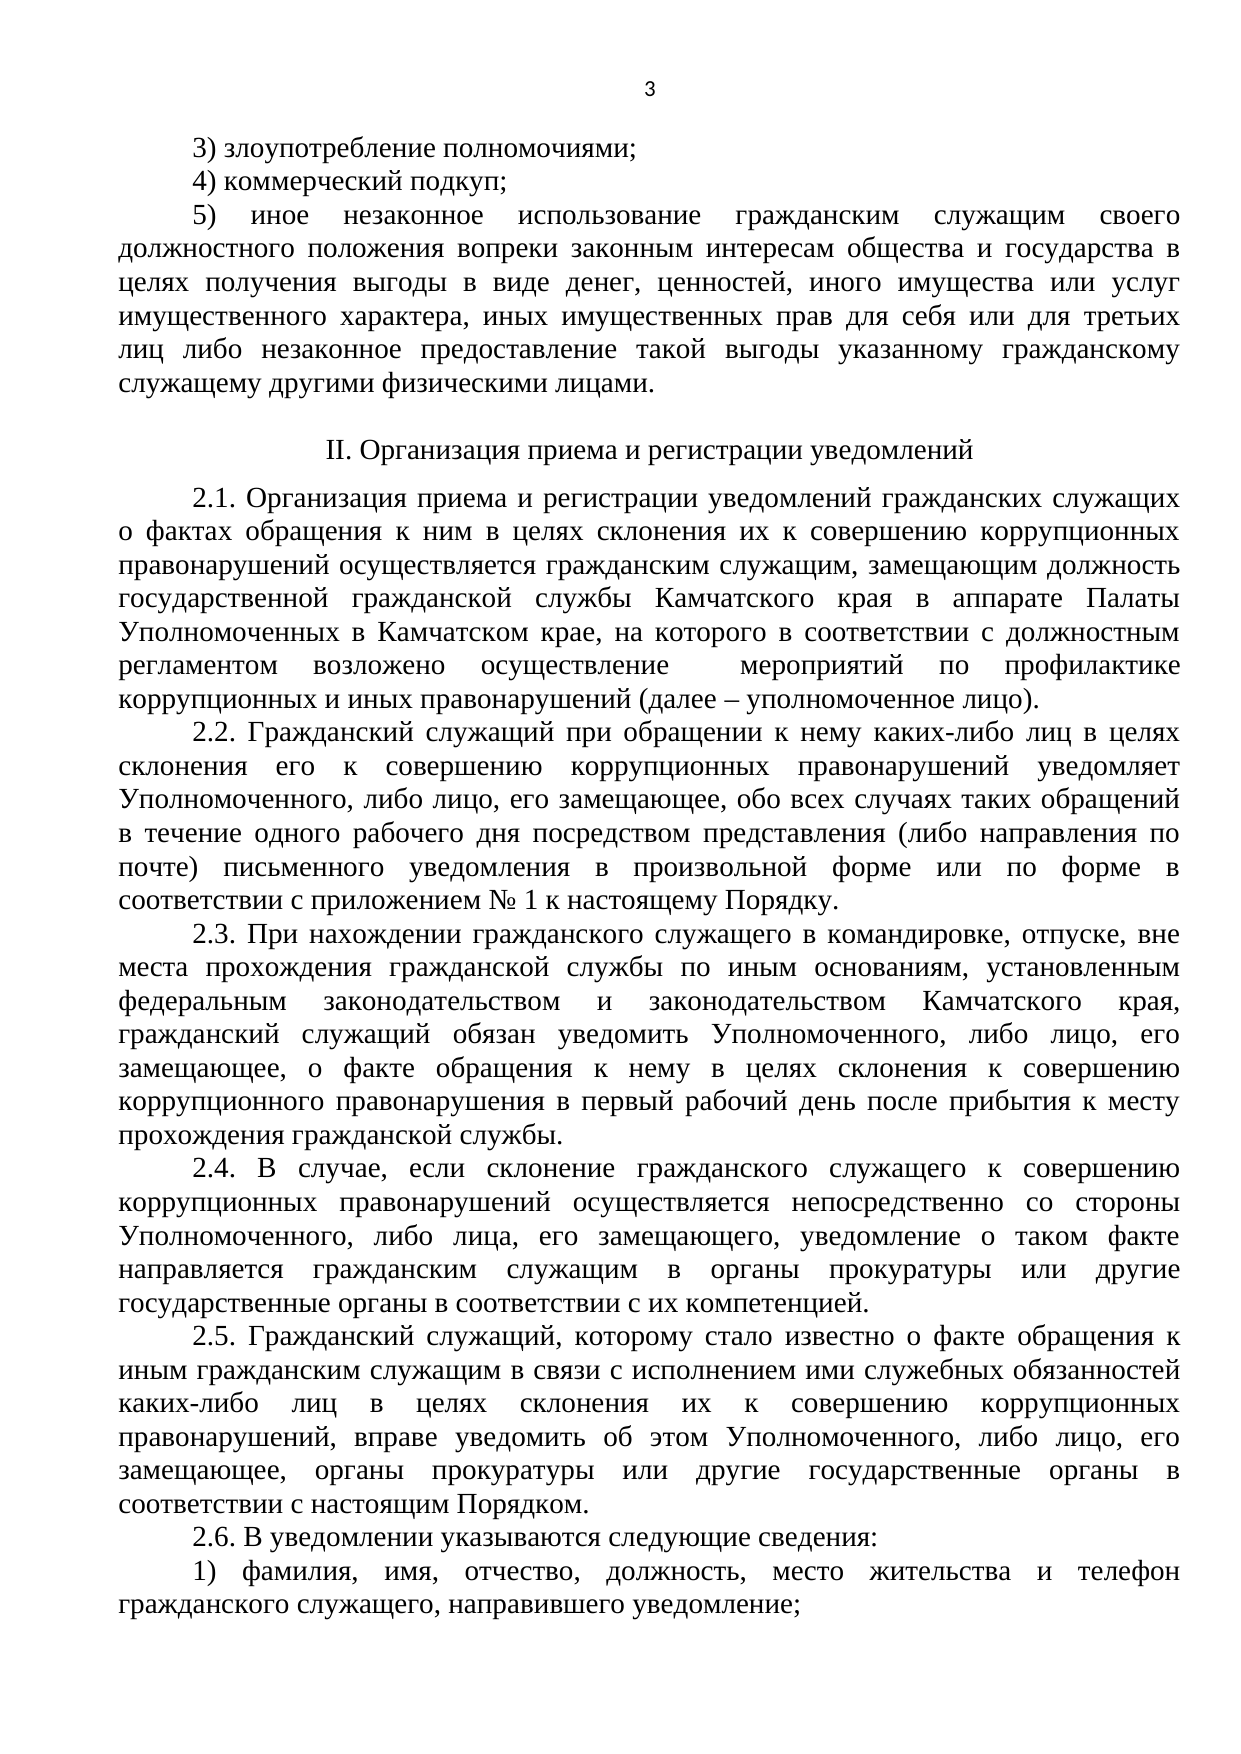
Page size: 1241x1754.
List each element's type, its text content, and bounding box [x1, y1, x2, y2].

text 3) злоупотребление полномочиями; [118, 130, 1181, 163]
text 1) фамилия, имя, отчество, должность, место жительства и телефон гражданского служащего, направившего уведомление; [118, 1553, 1181, 1620]
text II. Организация приема и регистрации уведомлений [118, 432, 1181, 465]
text 2.3. При нахождении гражданского служащего в командировке, отпуске, вне места прохождения гражданской службы по иным основаниям, установленным федеральным законодательством и законодательством Камчатского края, гражданский служащий обязан уведомить Уполномоченного, либо лицо, его замещающее, о факте обращения к нему в целях склонения к совершению коррупционного правонарушения в первый рабочий день после прибытия к месту прохождения гражданской службы. [118, 916, 1181, 1151]
text 5) иное незаконное использование гражданским служащим своего должностного положения вопреки законным интересам общества и государства в целях получения выгоды в виде денег, ценностей, иного имущества или услуг имущественного характера, иных имущественных прав для себя или для третьих лиц либо незаконное предоставление такой выгоды указанному гражданскому служащему другими физическими лицами. [118, 197, 1181, 398]
text 2.6. В уведомлении указываются следующие сведения: [118, 1519, 1181, 1553]
text 2.1. Организация приема и регистрации уведомлений гражданских служащих о фактах обращения к ним в целях склонения их к совершению коррупционных правонарушений осуществляется гражданским служащим, замещающим должность государственной гражданской службы Камчатского края в аппарате Палаты Уполномоченных в Камчатском крае, на которого в соответствии с должностным регламентом возложено осуществление мероприятий по профилактике коррупционных и иных правонарушений (далее – уполномоченное лицо). [118, 480, 1181, 714]
text 2.2. Гражданский служащий при обращении к нему каких-либо лиц в целях склонения его к совершению коррупционных правонарушений уведомляет Уполномоченного, либо лицо, его замещающее, обо всех случаях таких обращений в течение одного рабочего дня посредством представления (либо направления по почте) письменного уведомления в произвольной форме или по форме в соответствии с приложением № 1 к настоящему Порядку. [118, 714, 1181, 916]
text 2.4. В случае, если склонение гражданского служащего к совершению коррупционных правонарушений осуществляется непосредственно со стороны Уполномоченного, либо лица, его замещающего, уведомление о таком факте направляется гражданским служащим в органы прокуратуры или другие государственные органы в соответствии с их компетенцией. [118, 1151, 1181, 1318]
text 2.5. Гражданский служащий, которому стало известно о факте обращения к иным гражданским служащим в связи с исполнением ими служебных обязанностей каких-либо лиц в целях склонения их к совершению коррупционных правонарушений, вправе уведомить об этом Уполномоченного, либо лицо, его замещающее, органы прокуратуры или другие государственные органы в соответствии с настоящим Порядком. [118, 1318, 1181, 1519]
text 4) коммерческий подкуп; [118, 163, 1181, 197]
